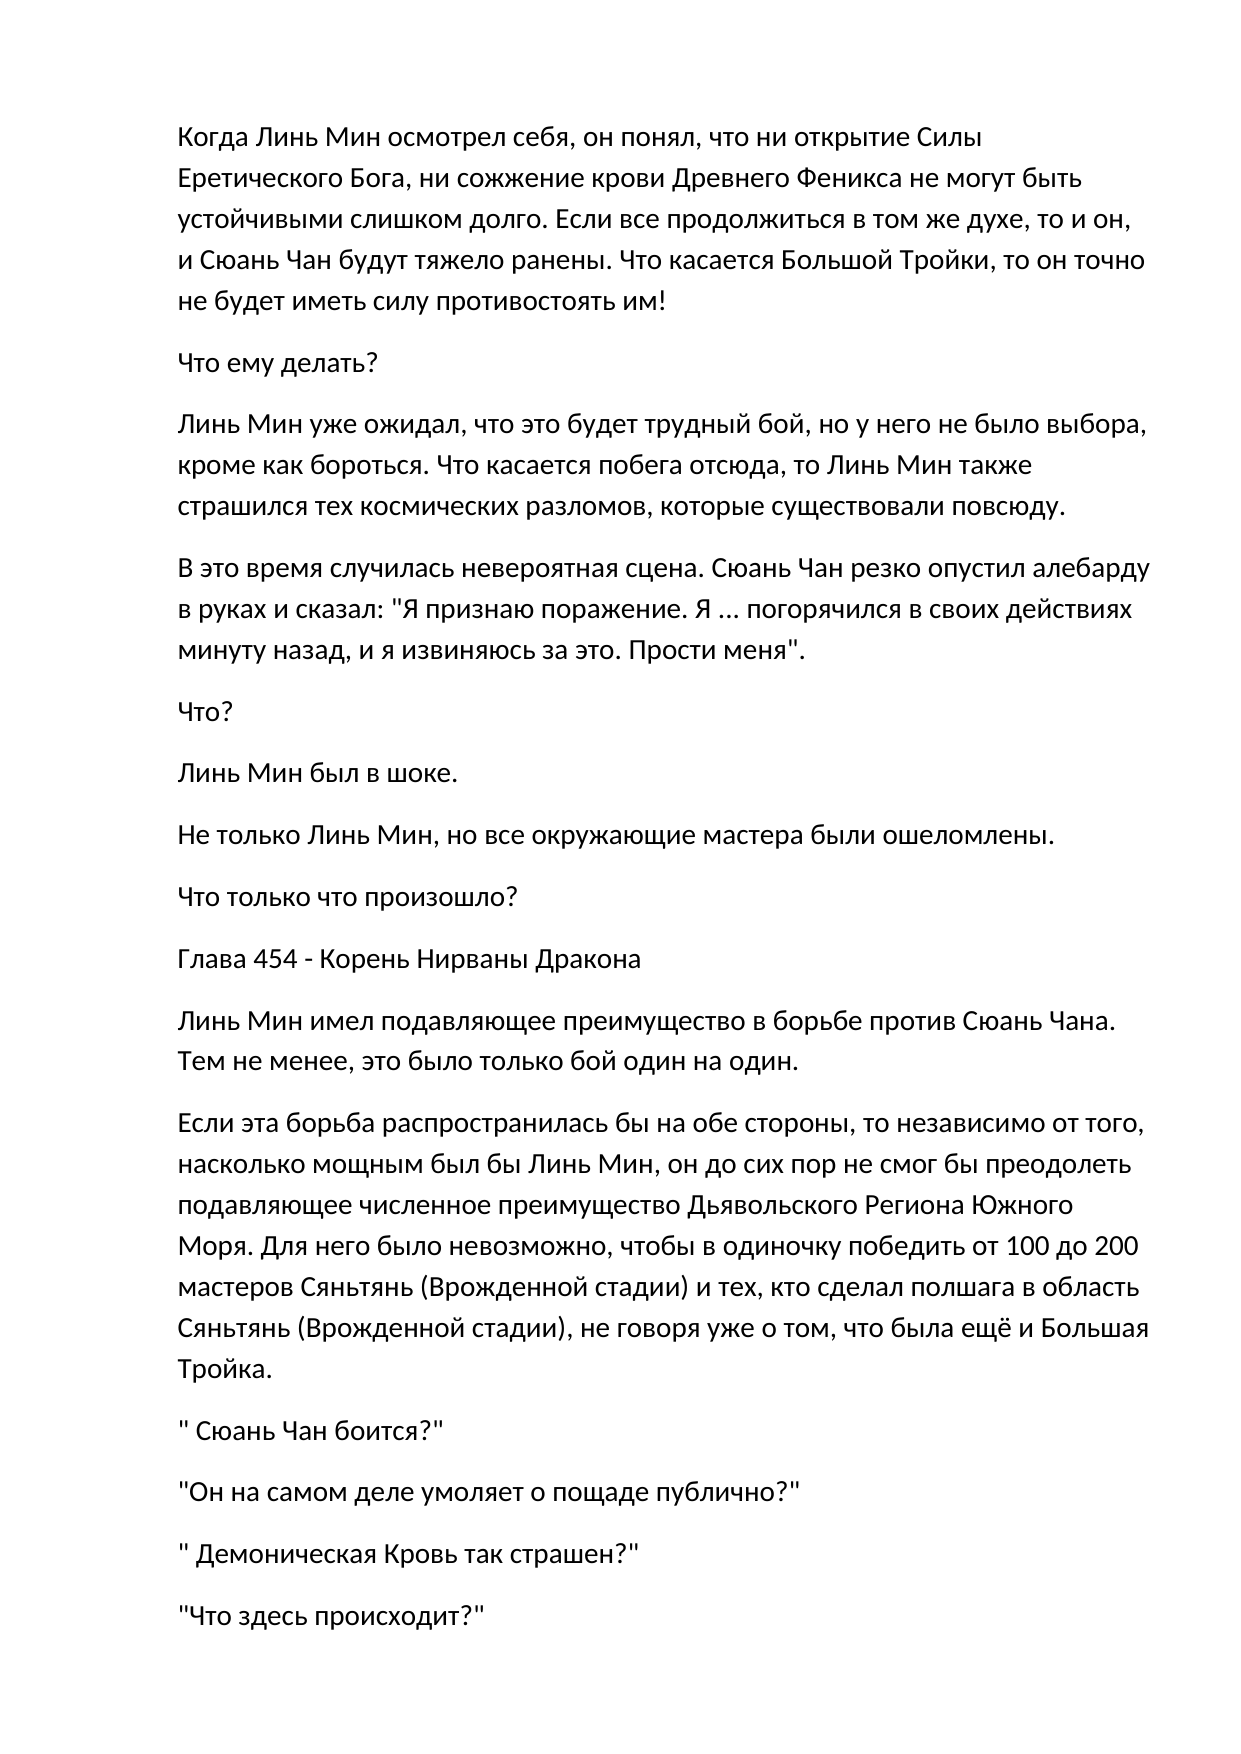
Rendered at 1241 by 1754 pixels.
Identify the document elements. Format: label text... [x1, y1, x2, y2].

text Линь Мин имел подавляющее преимущество в борьбе против Сюань Чана. Тем не менее, это было только бой один на один. [177, 1002, 1152, 1078]
text Что? [177, 693, 1152, 728]
text Что ему делать? [177, 344, 1152, 379]
text Если эта борьба распространилась бы на обе стороны, то независимо от того, насколько мощным был бы Линь Мин, он до сих пор не смог бы преодолеть подавляющее численное преимущество Дьявольского Региона Южного Моря. Для него было невозможно, чтобы в одиночку победить от 100 до 200 мастеров Сяньтянь (Врожденной стадии) и тех, кто сделал полшага в область Сяньтянь (Врожденной стадии), не говоря уже о том, что была ещё и Большая Тройка. [177, 1104, 1152, 1386]
text " Демоническая Кровь так страшен?" [177, 1535, 1152, 1571]
text Глава 454 - Корень Нирваны Дракона [177, 940, 1152, 975]
text Что только что произошло? [177, 878, 1152, 914]
text "Он на самом деле умоляет о пощаде публично?" [177, 1473, 1152, 1509]
text Линь Мин был в шоке. [177, 754, 1152, 790]
text "Что здесь происходит?" [177, 1597, 1152, 1633]
text Когда Линь Мин осмотрел себя, он понял, что ни открытие Силы Еретического Бога, ни сожжение крови Древнего Феникса не могут быть устойчивыми слишком долго. Если все продолжиться в том же духе, то и он, и Сюань Чан будут тяжело ранены. Что касается Большой Тройки, то он точно не будет иметь силу противостоять им! [177, 118, 1152, 317]
text " Сюань Чан боится?" [177, 1412, 1152, 1447]
text Не только Линь Мин, но все окружающие мастера были ошеломлены. [177, 816, 1152, 852]
text Линь Мин уже ожидал, что это будет трудный бой, но у него не было выбора, кроме как бороться. Что касается побега отсюда, то Линь Мин также страшился тех космических разломов, которые существовали повсюду. [177, 405, 1152, 523]
text В это время случилась невероятная сцена. Сюань Чан резко опустил алебарду в руках и сказал: "Я признаю поражение. Я ... погорячился в своих действиях минуту назад, и я извиняюсь за это. Прости меня". [177, 549, 1152, 667]
